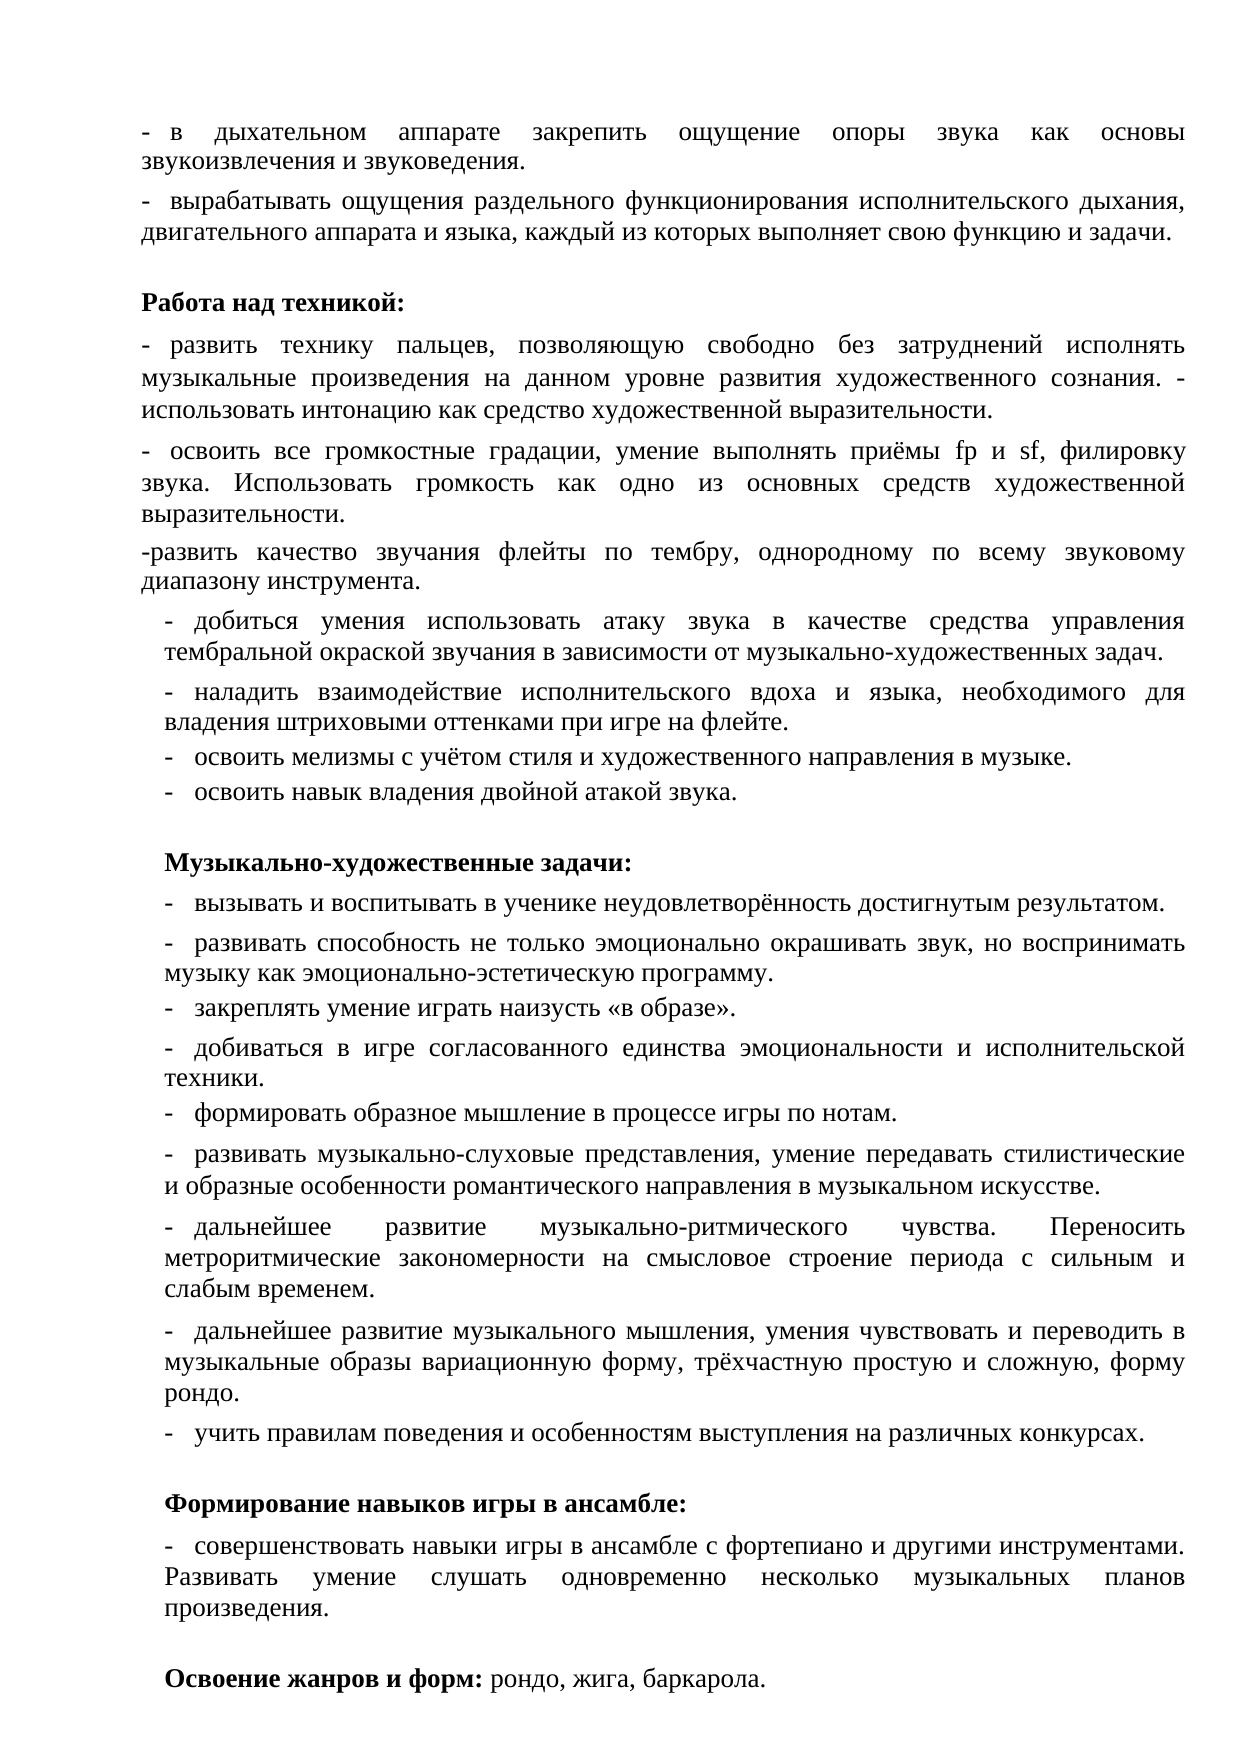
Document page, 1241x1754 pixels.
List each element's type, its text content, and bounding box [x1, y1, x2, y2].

list добиваться в игре согласованного единства эмоциональности и исполнительской техники. [164, 1033, 1186, 1092]
list развить технику пальцев, позволяющую свободно без затруднений исполнять музыкальные произведения на данном уровне развития художественного сознания. - использовать интонацию как средство художественной выразительности. [141, 328, 1186, 425]
list вырабатывать ощущения раздельного функционирования исполнительского дыхания, двигательного аппарата и языка, каждый из которых выполняет свою функцию и задачи. [141, 184, 1186, 246]
text -развить качество звучания флейты по тембру, однородному по всему звуковому диапазону инструмента. [141, 536, 1186, 596]
text Освоение жанров и форм: рондо, жига, баркарола. [141, 1662, 1186, 1693]
list дальнейшее развитие музыкально-ритмического чувства. Переносить метроритмические закономерности на смысловое строение периода с сильным и слабым временем. [164, 1210, 1186, 1304]
list дальнейшее развитие музыкального мышления, умения чувствовать и переводить в музыкальные образы вариационную форму, трёхчастную простую и сложную, форму рондо. [164, 1314, 1186, 1408]
list вызывать и воспитывать в ученике неудовлетворённость достигнутым результатом. [164, 888, 1186, 917]
list в дыхательном аппарате закрепить ощущение опоры звука как основы звукоизвлечения и звуковедения. [141, 116, 1186, 176]
list учить правилам поведения и особенностям выступления на различных конкурсах. [164, 1418, 1186, 1448]
list освоить мелизмы с учётом стиля и художественного направления в музыке. [164, 740, 1186, 771]
list освоить навык владения двойной атакой звука. [164, 775, 1186, 806]
list добиться умения использовать атаку звука в качестве средства управления тембральной окраской звучания в зависимости от музыкально-художественных задач. [164, 604, 1186, 666]
text Формирование навыков игры в ансамбле: [164, 1487, 1186, 1518]
text Музыкально-художественные задачи: [141, 846, 1186, 877]
list развивать музыкально-слуховые представления, умение передавать стилистические и образные особенности романтического направления в музыкальном искусстве. [164, 1138, 1186, 1200]
text Работа над техникой: [141, 286, 1186, 317]
list наладить взаимодействие исполнительского вдоха и языка, необходимого для владения штриховыми оттенками при игре на флейте. [164, 677, 1186, 736]
list освоить все громкостные градации, умение выполнять приёмы fp и sf, филировку звука. Использовать громкость как одно из основных средств художественной выразительности. [141, 434, 1186, 528]
list развивать способность не только эмоционально окрашивать звук, но воспринимать музыку как эмоционально-эстетическую программу. [164, 928, 1186, 987]
list совершенствовать навыки игры в ансамбле с фортепиано и другими инструментами. Развивать умение слушать одновременно несколько музыкальных планов произведения. [164, 1529, 1186, 1622]
list закреплять умение играть наизусть «в образе». [164, 991, 1186, 1022]
list формировать образное мышление в процессе игры по нотам. [164, 1096, 1186, 1127]
